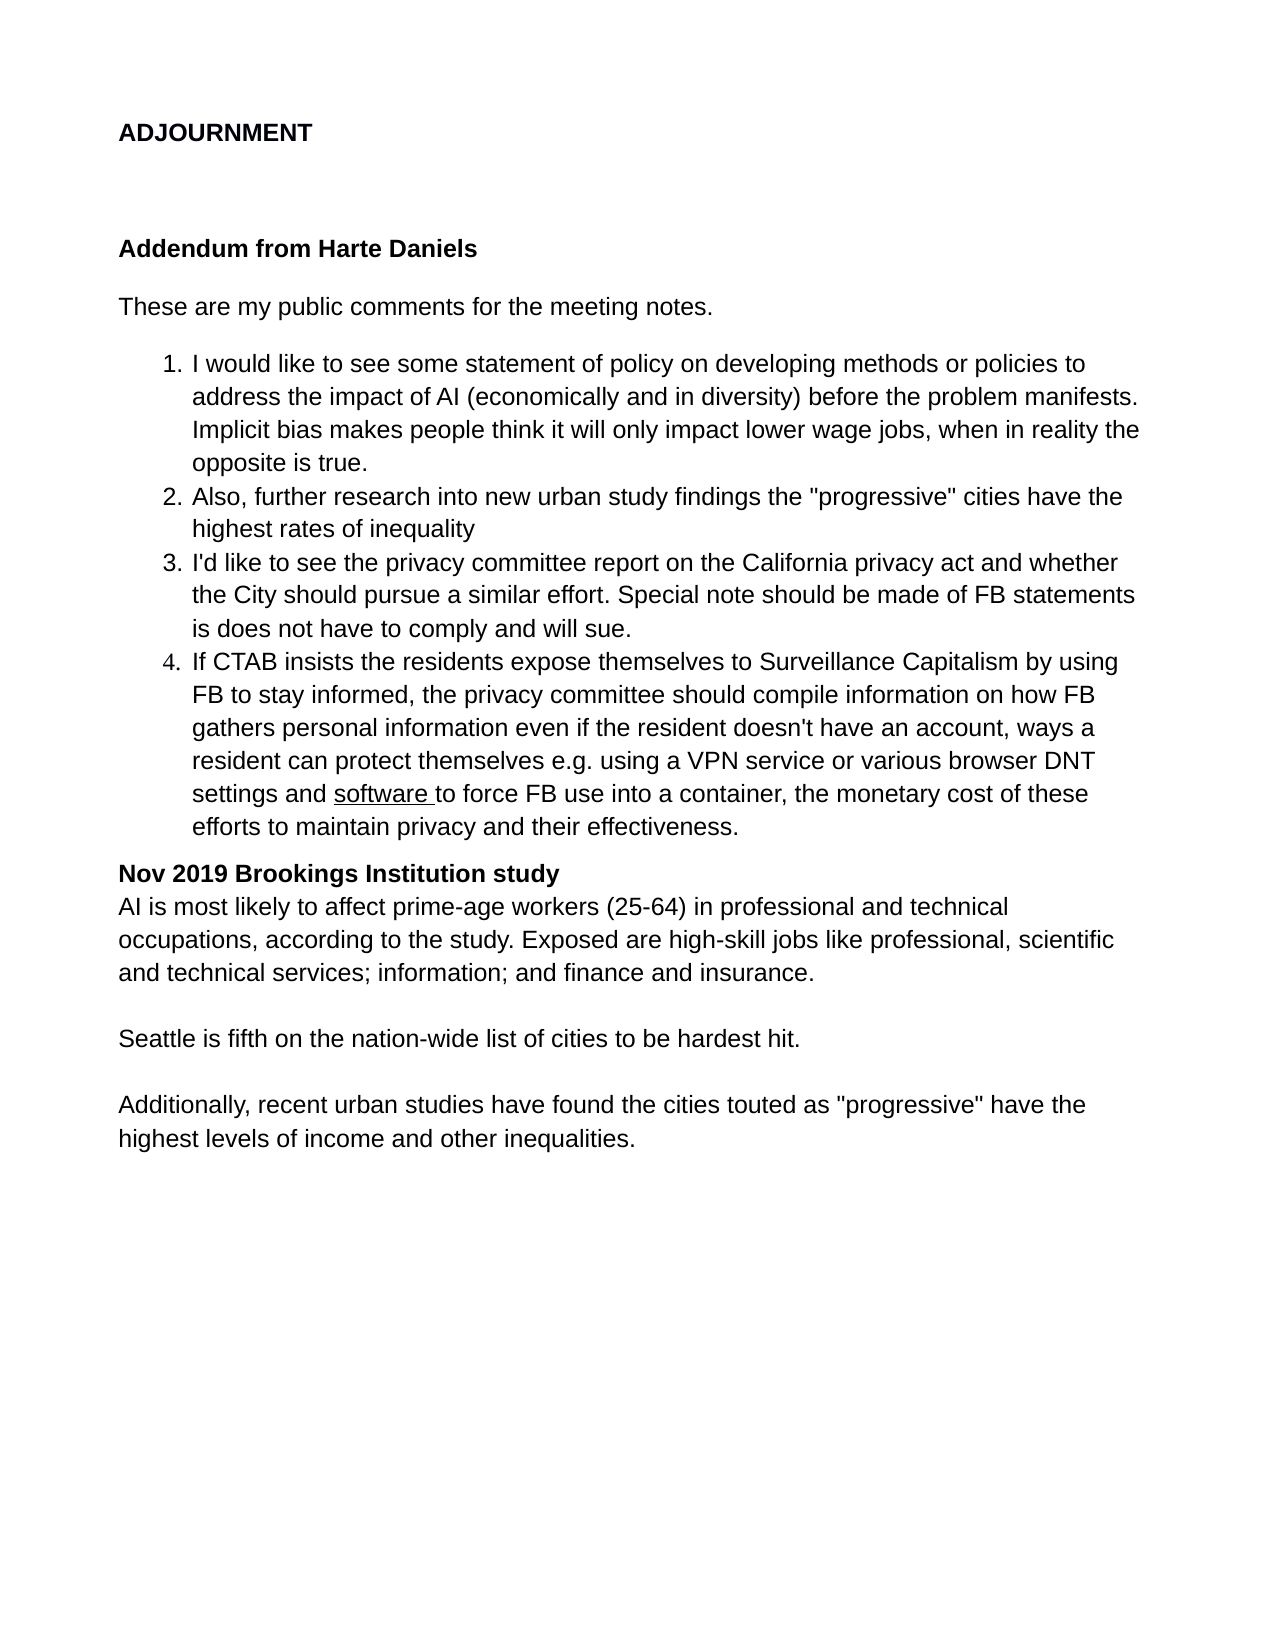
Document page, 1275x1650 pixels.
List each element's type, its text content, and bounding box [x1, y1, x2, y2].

list I'd like to see the privacy committee report on the California privacy act and whether the City should pursue a similar effort. Special note should be made of FB statements is does not have to comply and will sue. [162, 547, 1157, 642]
text Addendum from Harte Daniels [118, 233, 1157, 262]
text These are my public comments for the meeting notes. [118, 291, 1157, 320]
list If CTAB insists the residents expose themselves to Surveillance Capitalism by using FB to stay informed, the privacy committee should compile information on how FB gathers personal information even if the resident doesn't have an account, ways a resident can protect themselves e.g. using a VPN service or various browser DNT settings and software to force FB use into a container, the monetary cost of these efforts to maintain privacy and their effectiveness. [162, 647, 1157, 841]
text Additionally, recent urban studies have found the cities touted as "progressive" have the highest levels of income and other inequalities. [118, 1091, 1157, 1152]
text ADJOURNMENT [118, 118, 1157, 147]
list I would like to see some statement of policy on developing methods or policies to address the impact of AI (economically and in diversity) before the problem manifests. Implicit bias makes people think it will only impact lower wage jobs, when in reality the opposite is true. [162, 349, 1157, 477]
list Also, further research into new urban study findings the "progressive" cities have the highest rates of inequality [162, 481, 1157, 543]
text Nov 2019 Brookings Institution study [118, 859, 1157, 888]
text Seattle is fifth on the nation-wide list of cities to be hardest hit. [118, 1024, 1157, 1053]
text AI is most likely to affect prime-age workers (25-64) in professional and technical occupations, according to the study. Exposed are high-skill jobs like professional, scientific and technical services; information; and finance and insurance. [118, 892, 1157, 987]
